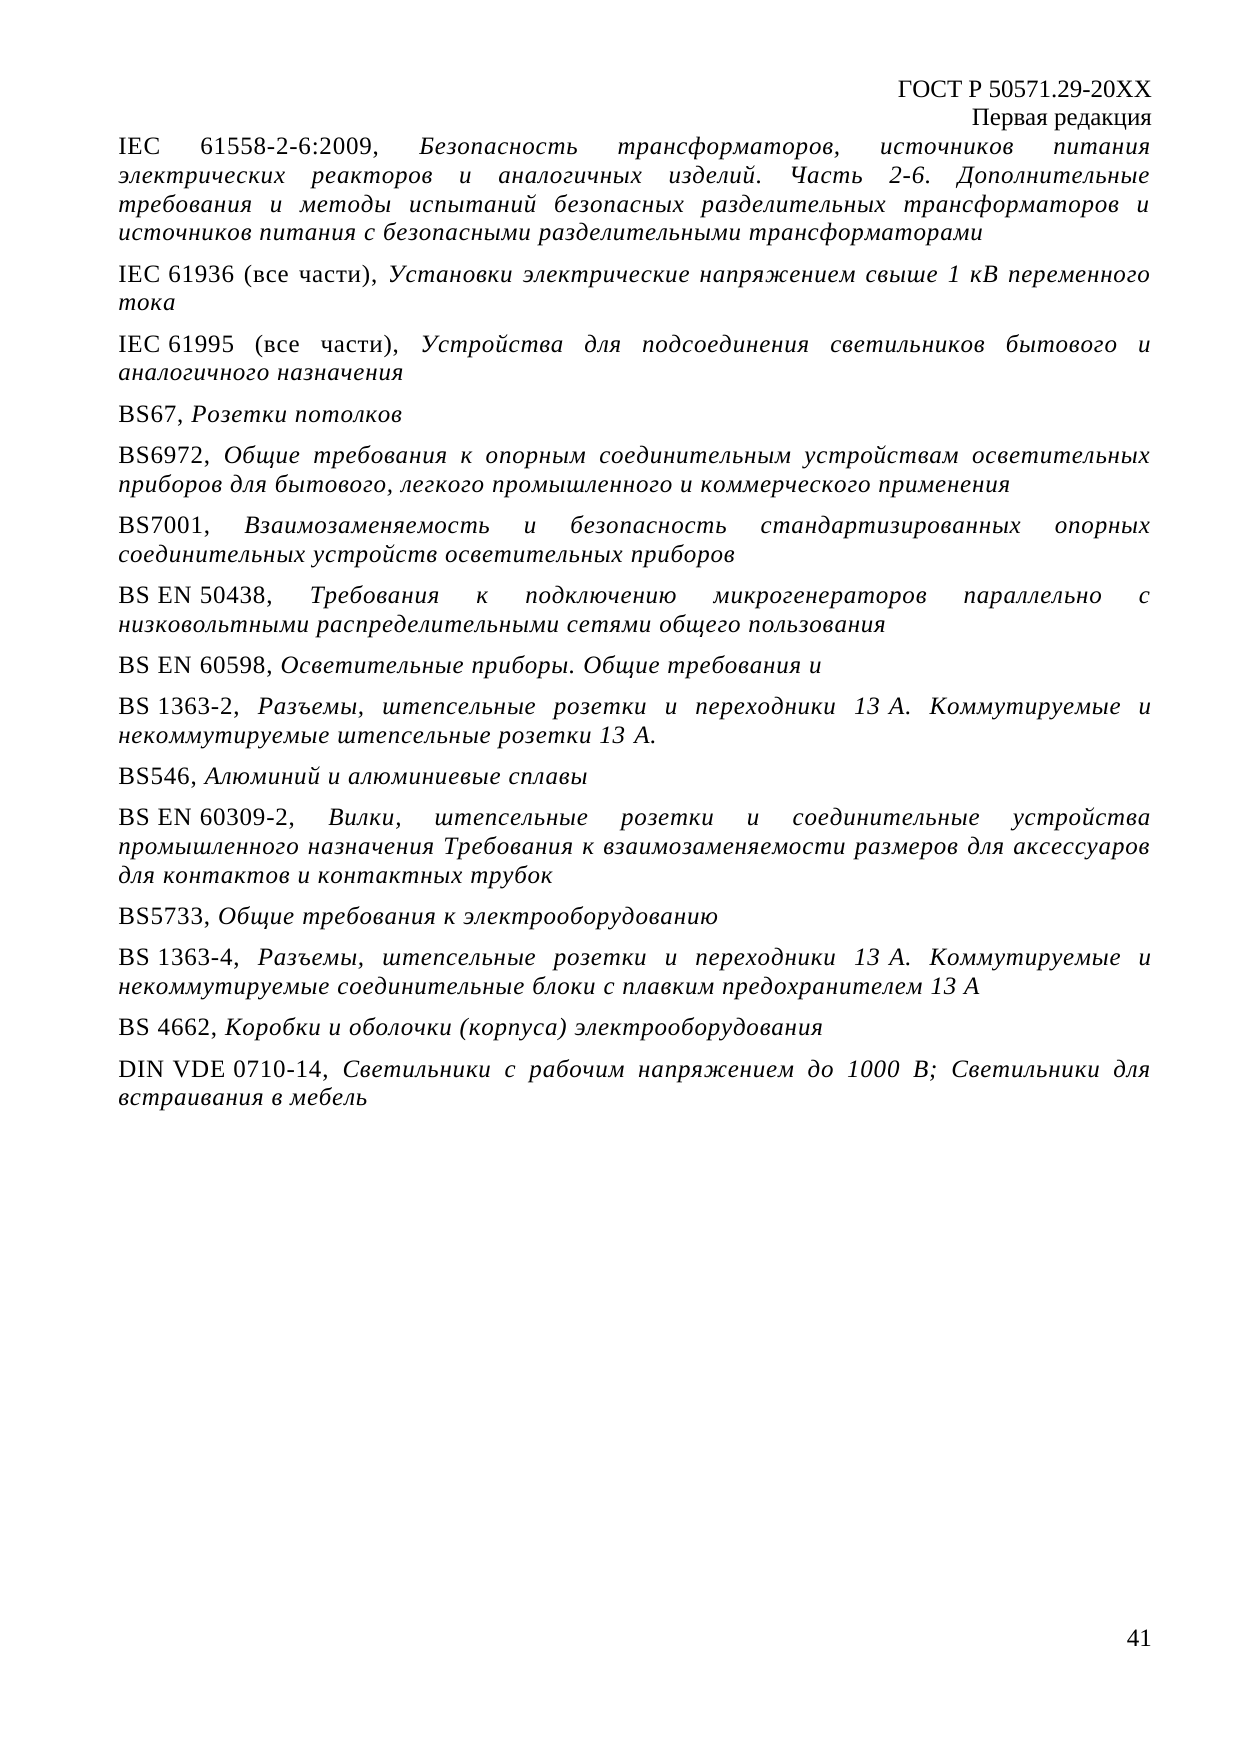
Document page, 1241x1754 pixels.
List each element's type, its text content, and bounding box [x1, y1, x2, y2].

text BS EN 60598, Осветительные приборы. Общие требования и [118, 650, 1152, 679]
text IEC 61936 (все части), Установки электрические напряжением свыше 1 кВ переменного тока [118, 259, 1152, 316]
text IEC 61558-2-6:2009, Безопасность трансформаторов, источников питания электрических реакторов и аналогичных изделий. Часть 2-6. Дополнительные требования и методы испытаний безопасных разделительных трансформаторов и источников питания с безопасными разделительными трансформаторами [118, 131, 1152, 246]
text BS 1363-2, Разъемы, штепсельные розетки и переходники 13 A. Коммутируемые и некоммутируемые штепсельные розетки 13 A. [118, 691, 1152, 749]
text BS67, Розетки потолков [118, 399, 1152, 427]
text BS 1363-4, Разъемы, штепсельные розетки и переходники 13 A. Коммутируемые и некоммутируемые соединительные блоки с плавким предохранителем 13 А [118, 942, 1152, 1000]
text BS6972, Общие требования к опорным соединительным устройствам осветительных приборов для бытового, легкого промышленного и коммерческого применения [118, 440, 1152, 497]
text BS EN 60309-2, Вилки, штепсельные розетки и соединительные устройства промышленного назначения Требования к взаимозаменяемости размеров для аксессуаров для контактов и контактных трубок [118, 802, 1152, 889]
text DIN VDE 0710-14, Светильники с рабочим напряжением до 1000 В; Светильники для встраивания в мебель [118, 1054, 1152, 1111]
text IEC 61995 (все части), Устройства для подсоединения светильников бытового и аналогичного назначения [118, 329, 1152, 386]
text BS EN 50438, Требования к подключению микрогенераторов параллельно с низковольтными распределительными сетями общего пользования [118, 580, 1152, 637]
text BS 4662, Коробки и оболочки (корпуса) электрооборудования [118, 1012, 1152, 1041]
text BS546, Алюминий и алюминиевые сплавы [118, 761, 1152, 790]
text BS5733, Общие требования к электрооборудованию [118, 901, 1152, 930]
text BS7001, Взаимозаменяемость и безопасность стандартизированных опорных соединительных устройств осветительных приборов [118, 510, 1152, 567]
